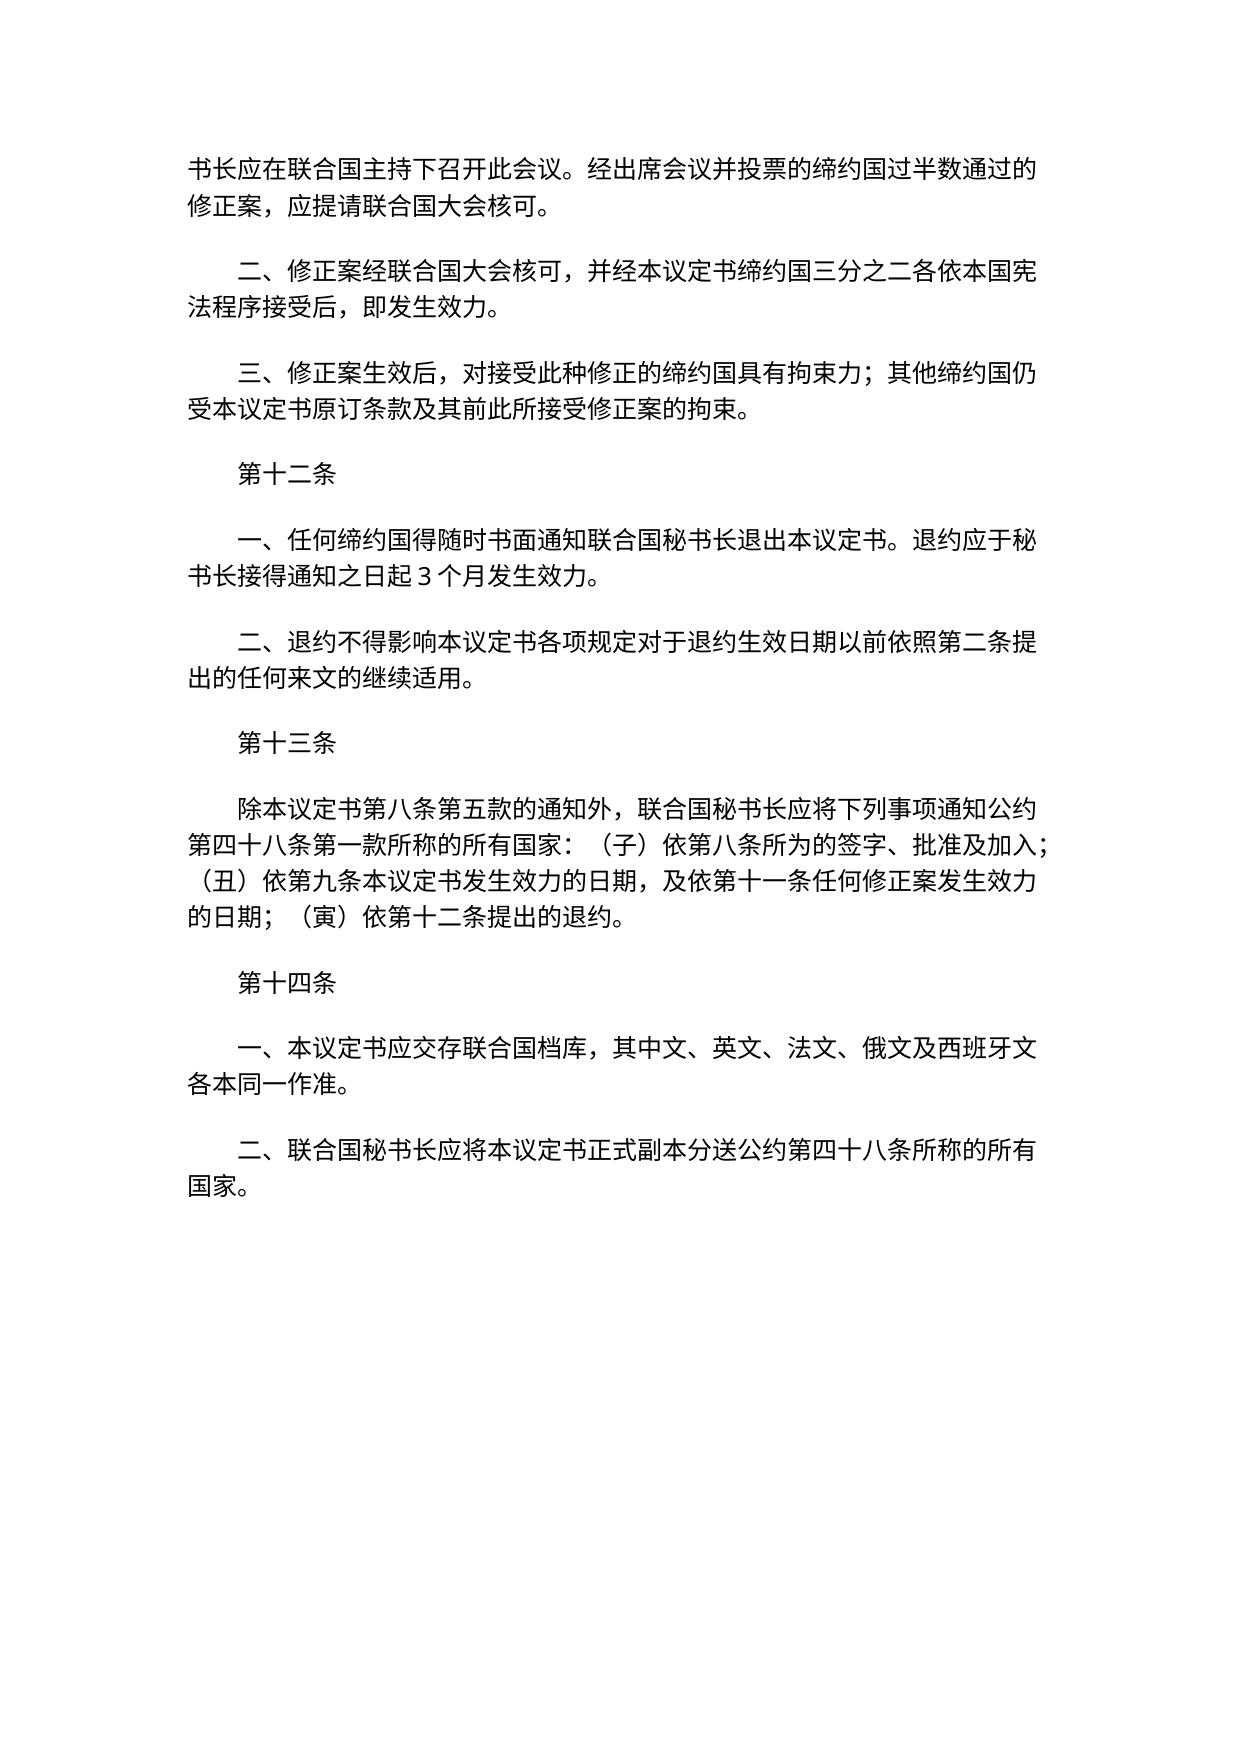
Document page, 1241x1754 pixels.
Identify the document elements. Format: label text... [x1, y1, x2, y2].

text 二、联合国秘书长应将本议定书正式副本分送公约第四十八条所称的所有国家。 [187, 1130, 1053, 1203]
text 第十二条 [187, 455, 1053, 491]
text 三、修正案生效后，对接受此种修正的缔约国具有拘束力；其他缔约国仍受本议定书原订条款及其前此所接受修正案的拘束。 [187, 353, 1053, 426]
text 二、退约不得影响本议定书各项规定对于退约生效日期以前依照第二条提出的任何来文的继续适用。 [187, 622, 1053, 694]
text 一、本议定书应交存联合国档库，其中文、英文、法文、俄文及西班牙文各本同一作准。 [187, 1029, 1053, 1101]
text 二、修正案经联合国大会核可，并经本议定书缔约国三分之二各依本国宪法程序接受后，即发生效力。 [187, 252, 1053, 324]
text 第十四条 [187, 963, 1053, 999]
text 第十三条 [187, 724, 1053, 760]
text 除本议定书第八条第五款的通知外，联合国秘书长应将下列事项通知公约第四十八条第一款所称的所有国家：（子）依第八条所为的签字、批准及加入；（丑）依第九条本议定书发生效力的日期，及依第十一条任何修正案发生效力的日期；（寅）依第十二条提出的退约。 [187, 789, 1053, 934]
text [187, 150, 1053, 222]
text 一、任何缔约国得随时书面通知联合国秘书长退出本议定书。退约应于秘书长接得通知之日起3个月发生效力。 [187, 520, 1053, 593]
